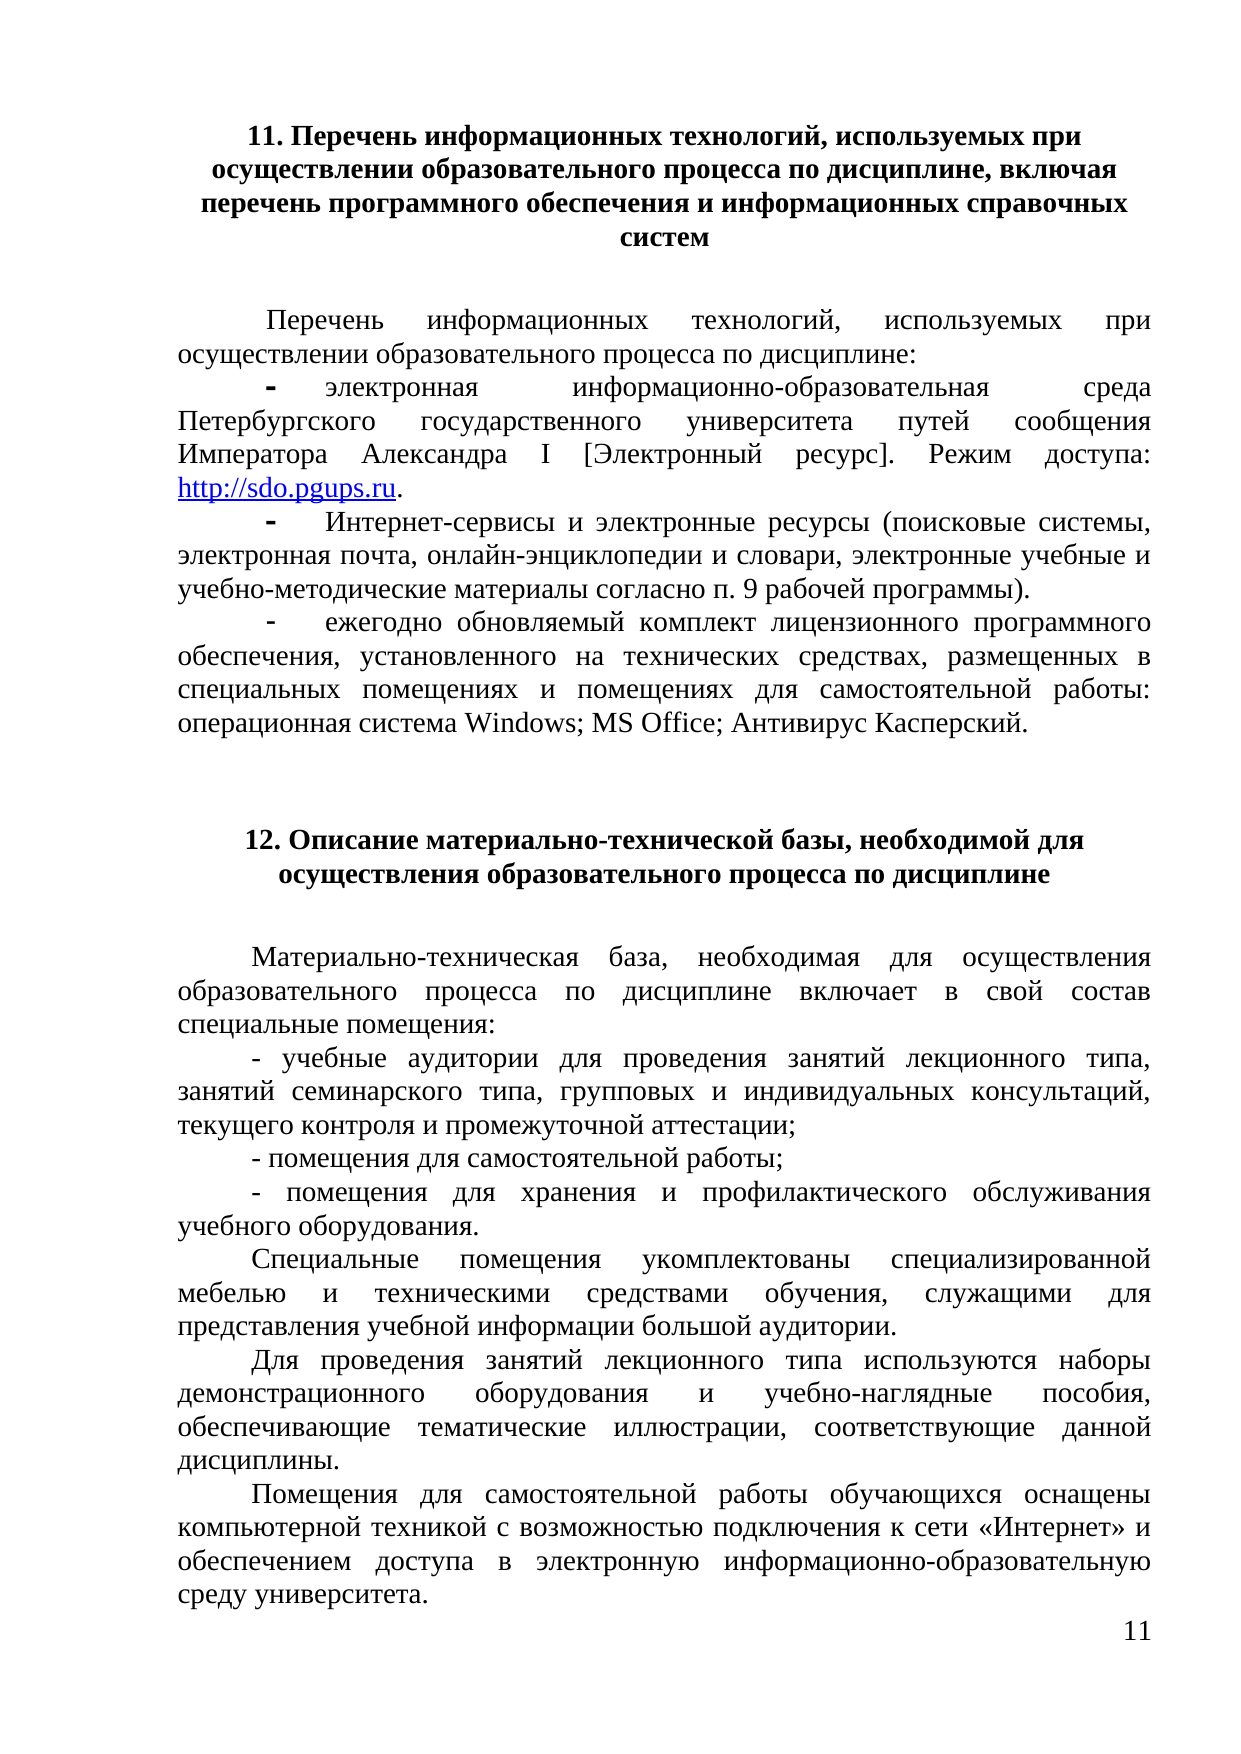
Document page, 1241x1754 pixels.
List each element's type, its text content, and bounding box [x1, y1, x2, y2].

text Для проведения занятий лекционного типа используются наборы демонстрационного оборудования и учебно-наглядные пособия, обеспечивающие тематические иллюстрации, соответствующие данной дисциплины. [177, 1342, 1152, 1476]
list Интернет-сервисы и электронные ресурсы (поисковые системы, электронная почта, онлайн-энциклопедии и словари, электронные учебные и учебно-методические материалы согласно п. 9 рабочей программы). [177, 504, 1152, 604]
text Материально-техническая база, необходимая для осуществления образовательного процесса по дисциплине включает в свой состав специальные помещения: [177, 939, 1152, 1040]
subtitle 11. Перечень информационных технологий, используемых при осуществлении образовательного процесса по дисциплине, включая перечень программного обеспечения и информационных справочных систем [177, 118, 1152, 252]
text - помещения для хранения и профилактического обслуживания учебного оборудования. [177, 1174, 1152, 1241]
text - учебные аудитории для проведения занятий лекционного типа, занятий семинарского типа, групповых и индивидуальных консультаций, текущего контроля и промежуточной аттестации; [177, 1040, 1152, 1141]
subtitle 12. Описание материально-технической базы, необходимой для осуществления образовательного процесса по дисциплине [177, 822, 1152, 889]
text Специальные помещения укомплектованы специализированной мебелью и техническими средствами обучения, служащими для представления учебной информации большой аудитории. [177, 1241, 1152, 1342]
list электронная информационно-образовательная среда Петербургского государственного университета путей сообщения Императора Александра I [Электронный ресурс]. Режим доступа: http://sdo.pgups.ru. [177, 369, 1152, 504]
text - помещения для самостоятельной работы; [177, 1141, 1152, 1174]
list ежегодно обновляемый комплект лицензионного программного обеспечения, установленного на технических средствах, размещенных в специальных помещениях и помещениях для самостоятельной работы: операционная система Windows; MS Office; Антивирус Касперский. [177, 604, 1152, 739]
text Перечень информационных технологий, используемых при осуществлении образовательного процесса по дисциплине: [177, 302, 1152, 369]
text Помещения для самостоятельной работы обучающихся оснащены компьютерной техникой с возможностью подключения к сети «Интернет» и обеспечением доступа в электронную информационно-образовательную среду университета. [177, 1476, 1152, 1610]
